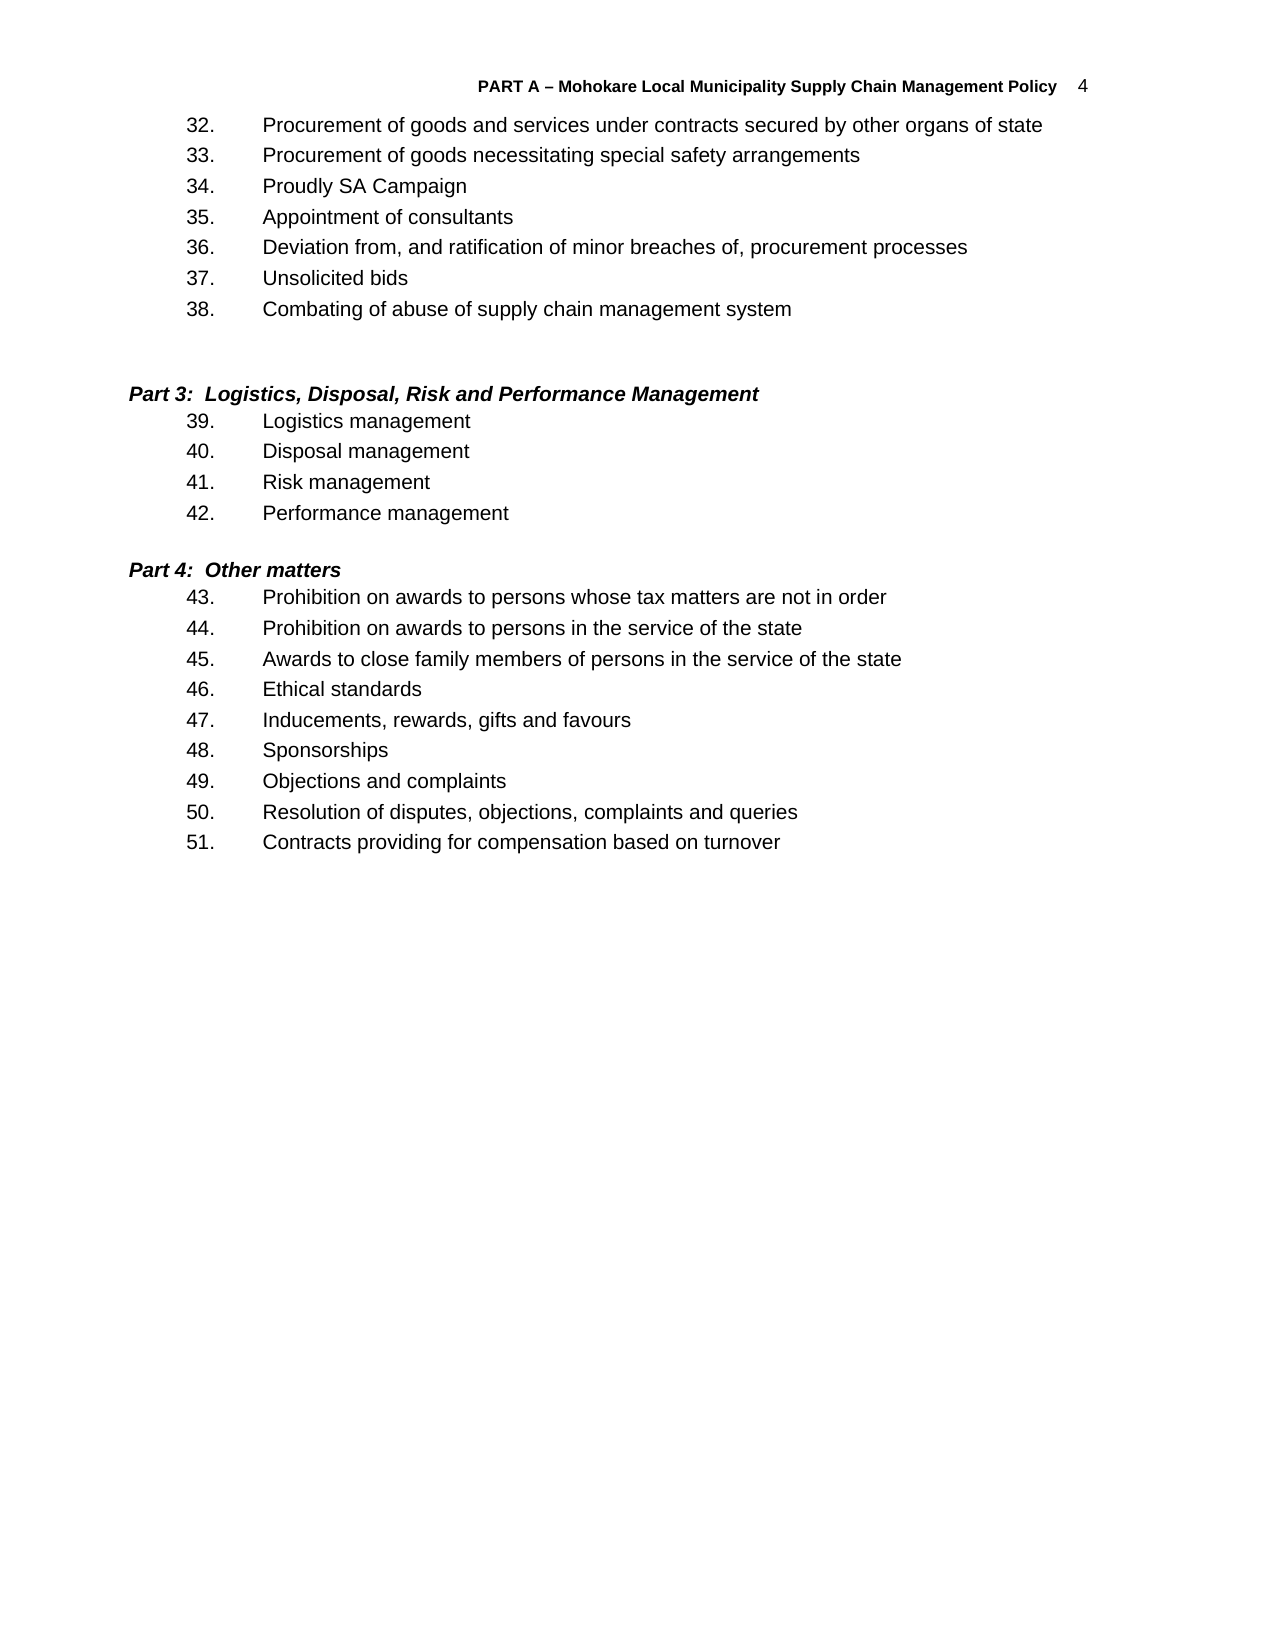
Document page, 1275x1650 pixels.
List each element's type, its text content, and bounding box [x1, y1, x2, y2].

text Part 3: Logistics, Disposal, Risk and Performance Management [128, 381, 959, 405]
list Resolution of disputes, objections, complaints and queries [186, 799, 1088, 823]
list Risk management [186, 470, 1088, 494]
list Ethical standards [186, 677, 1088, 701]
list Unsolicited bids [186, 266, 1088, 290]
list Proudly SA Campaign [186, 174, 1088, 198]
list Objections and complaints [186, 769, 1088, 793]
text Part 4: Other matters [128, 558, 1089, 582]
list Sponsorships [186, 738, 1088, 762]
list Prohibition on awards to persons in the service of the state [186, 616, 1088, 640]
list Awards to close family members of persons in the service of the state [186, 646, 1088, 670]
list Disposal management [186, 439, 1088, 463]
list Deviation from, and ratification of minor breaches of, procurement processes [186, 235, 1088, 259]
list Logistics management [186, 408, 1088, 432]
list Procurement of goods necessitating special safety arrangements [186, 143, 1088, 167]
list Prohibition on awards to persons whose tax matters are not in order [186, 585, 1088, 609]
list Inducements, rewards, gifts and favours [186, 708, 1088, 732]
list Combating of abuse of supply chain management system [186, 296, 1088, 320]
list Performance management [186, 500, 1088, 524]
list Contracts providing for compensation based on turnover [186, 830, 1088, 854]
list Appointment of consultants [186, 204, 1088, 228]
list Procurement of goods and services under contracts secured by other organs of state [186, 113, 1088, 137]
